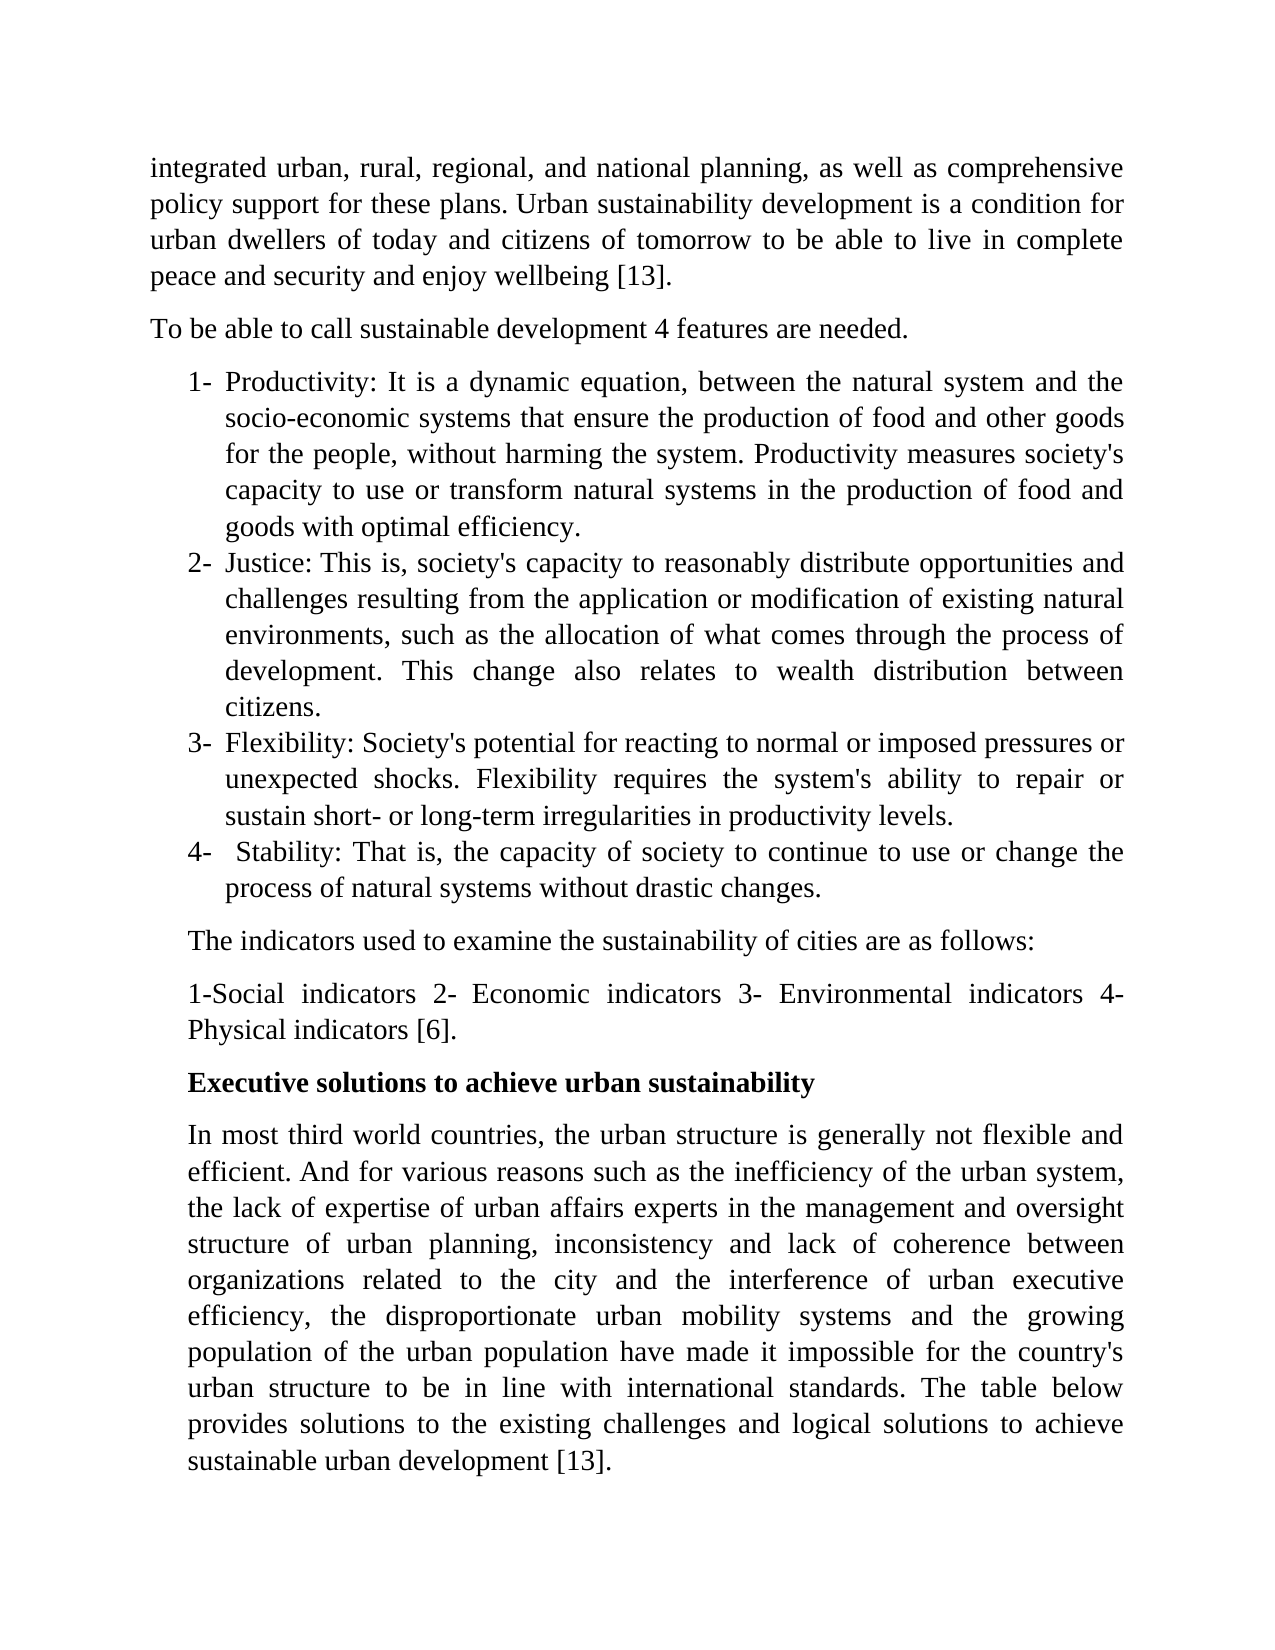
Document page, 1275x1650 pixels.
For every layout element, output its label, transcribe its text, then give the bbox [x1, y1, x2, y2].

text The indicators used to examine the sustainability of cities are as follows: [187, 923, 1125, 956]
text To be able to call sustainable development 4 features are needed. [150, 311, 1125, 345]
list Stability: That is, the capacity of society to continue to use or change the process of natural systems without drastic changes. [187, 834, 1125, 904]
text Executive solutions to achieve urban sustainability [187, 1065, 1125, 1098]
text 1-Social indicators 2- Economic indicators 3- Environmental indicators 4- Physical indicators [6]. [187, 976, 1125, 1045]
list Flexibility: Society's potential for reacting to normal or imposed pressures or unexpected shocks. Flexibility requires the system's ability to repair or sustain short- or long-term irregularities in productivity levels. [187, 726, 1125, 831]
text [150, 150, 1125, 292]
list Productivity: It is a dynamic equation, between the natural system and the socio-economic systems that ensure the production of food and other goods for the people, without harming the system. Productivity measures society's capacity to use or transform natural systems in the production of food and goods with optimal efficiency. [187, 364, 1125, 542]
list Justice: This is, society's capacity to reasonably distribute opportunities and challenges resulting from the application or modification of existing natural environments, such as the allocation of what comes through the process of development. This change also relates to wealth distribution between citizens. [187, 545, 1125, 723]
text In most third world countries, the urban structure is generally not flexible and efficient. And for various reasons such as the inefficiency of the urban system, the lack of expertise of urban affairs experts in the management and oversight structure of urban planning, inconsistency and lack of coherence between organizations related to the city and the interference of urban executive efficiency, the disproportionate urban mobility systems and the growing population of the urban population have made it impossible for the country's urban structure to be in line with international standards. The table below provides solutions to the existing challenges and logical solutions to achieve sustainable urban development [13]. [187, 1117, 1125, 1476]
